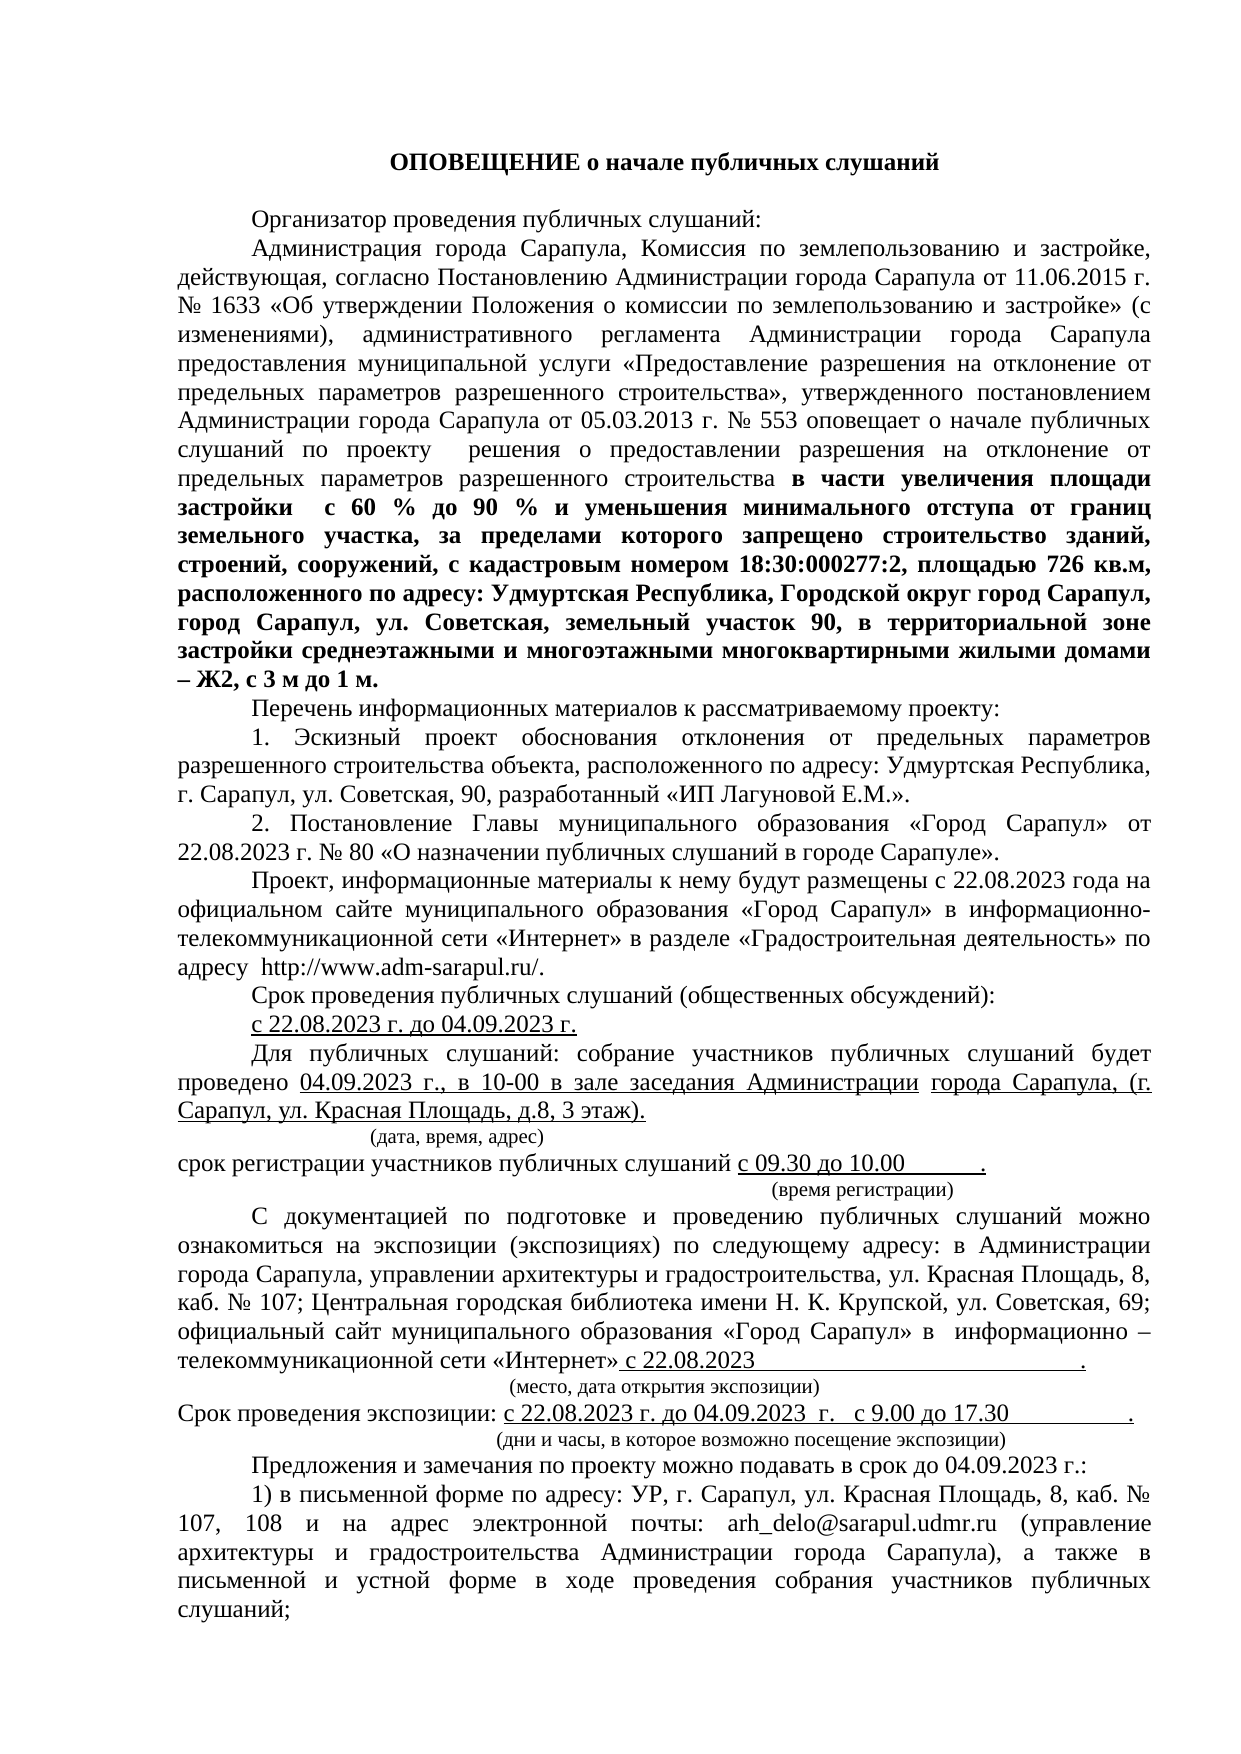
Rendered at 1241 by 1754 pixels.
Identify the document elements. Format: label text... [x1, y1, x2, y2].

text с 22.08.2023 г. до 04.09.2023 г. [177, 1009, 1152, 1038]
text Организатор проведения публичных слушаний: [177, 204, 1152, 233]
text Для публичных слушаний: собрание участников публичных слушаний будет проведено 04.09.2023 г., в 10-00 в зале заседания Администрации города Сарапула, (г. Сарапул, ул. Красная Площадь, д.8, 3 этаж). [177, 1038, 1152, 1124]
text (место, дата открытия экспозиции) [177, 1374, 1152, 1398]
text (время регистрации) [177, 1177, 1152, 1201]
text Срок проведения публичных слушаний (общественных обсуждений): [177, 981, 1152, 1009]
text (дата, время, адрес) [177, 1124, 1152, 1148]
text Предложения и замечания по проекту можно подавать в срок до 04.09.2023 г.: [177, 1451, 1152, 1479]
text срок регистрации участников публичных слушаний с 09.30 до 10.00 . [177, 1148, 1152, 1177]
text ОПОВЕЩЕНИЕ о начале публичных слушаний [177, 147, 1152, 176]
text 1) в письменной форме по адресу: УР, г. Сарапул, ул. Красная Площадь, 8, каб. № 107, 108 и на адрес электронной почты: arh_delo@sarapul.udmr.ru (управление архитектуры и градостроительства Администрации города Сарапула), а также в письменной и устной форме в ходе проведения собрания участников публичных слушаний; [177, 1479, 1152, 1623]
text (дни и часы, в которое возможно посещение экспозиции) [177, 1427, 1152, 1451]
text 2. Постановление Главы муниципального образования «Город Сарапул» от 22.08.2023 г. № 80 «О назначении публичных слушаний в городе Сарапуле». [177, 808, 1152, 866]
text Администрация города Сарапула, Комиссия по землепользованию и застройке, действующая, согласно Постановлению Администрации города Сарапула от 11.06.2015 г. № 1633 «Об утверждении Положения о комиссии по землепользованию и застройке» (с изменениями), административного регламента Администрации города Сарапула предоставления муниципальной услуги «Предоставление разрешения на отклонение от предельных параметров разрешенного строительства», утвержденного постановлением Администрации города Сарапула от 05.03.2013 г. № 553 оповещает о начале публичных слушаний по проекту решения о предоставлении разрешения на отклонение от предельных параметров разрешенного строительства в части увеличения площади застройки с 60 % до 90 % и уменьшения минимального отступа от границ земельного участка, за пределами которого запрещено строительство зданий, строений, сооружений, с кадастровым номером 18:30:000277:2, площадью 726 кв.м, расположенного по адресу: Удмуртская Республика, Городской округ город Сарапул, город Сарапул, ул. Советская, земельный участок 90, в территориальной зоне застройки среднеэтажными и многоэтажными многоквартирными жилыми домами – Ж2, с 3 м до 1 м. [177, 233, 1152, 693]
text С документацией по подготовке и проведению публичных слушаний можно ознакомиться на экспозиции (экспозициях) по следующему адресу: в Администрации города Сарапула, управлении архитектуры и градостроительства, ул. Красная Площадь, 8, каб. № 107; Центральная городская библиотека имени Н. К. Крупской, ул. Советская, 69; официальный сайт муниципального образования «Город Сарапул» в информационно – телекоммуникационной сети «Интернет» с 22.08.2023 . [177, 1201, 1152, 1374]
text Проект, информационные материалы к нему будут размещены с 22.08.2023 года на официальном сайте муниципального образования «Город Сарапул» в информационно-телекоммуникационной сети «Интернет» в разделе «Градостроительная деятельность» по адресу http://www.adm-sarapul.ru/. [177, 866, 1152, 981]
text Срок проведения экспозиции: с 22.08.2023 г. до 04.09.2023 г. с 9.00 до 17.30 . [177, 1398, 1152, 1427]
text 1. Эскизный проект обоснования отклонения от предельных параметров разрешенного строительства объекта, расположенного по адресу: Удмуртская Республика, г. Сарапул, ул. Советская, 90, разработанный «ИП Лагуновой Е.М.». [177, 722, 1152, 808]
text Перечень информационных материалов к рассматриваемому проекту: [177, 693, 1152, 722]
